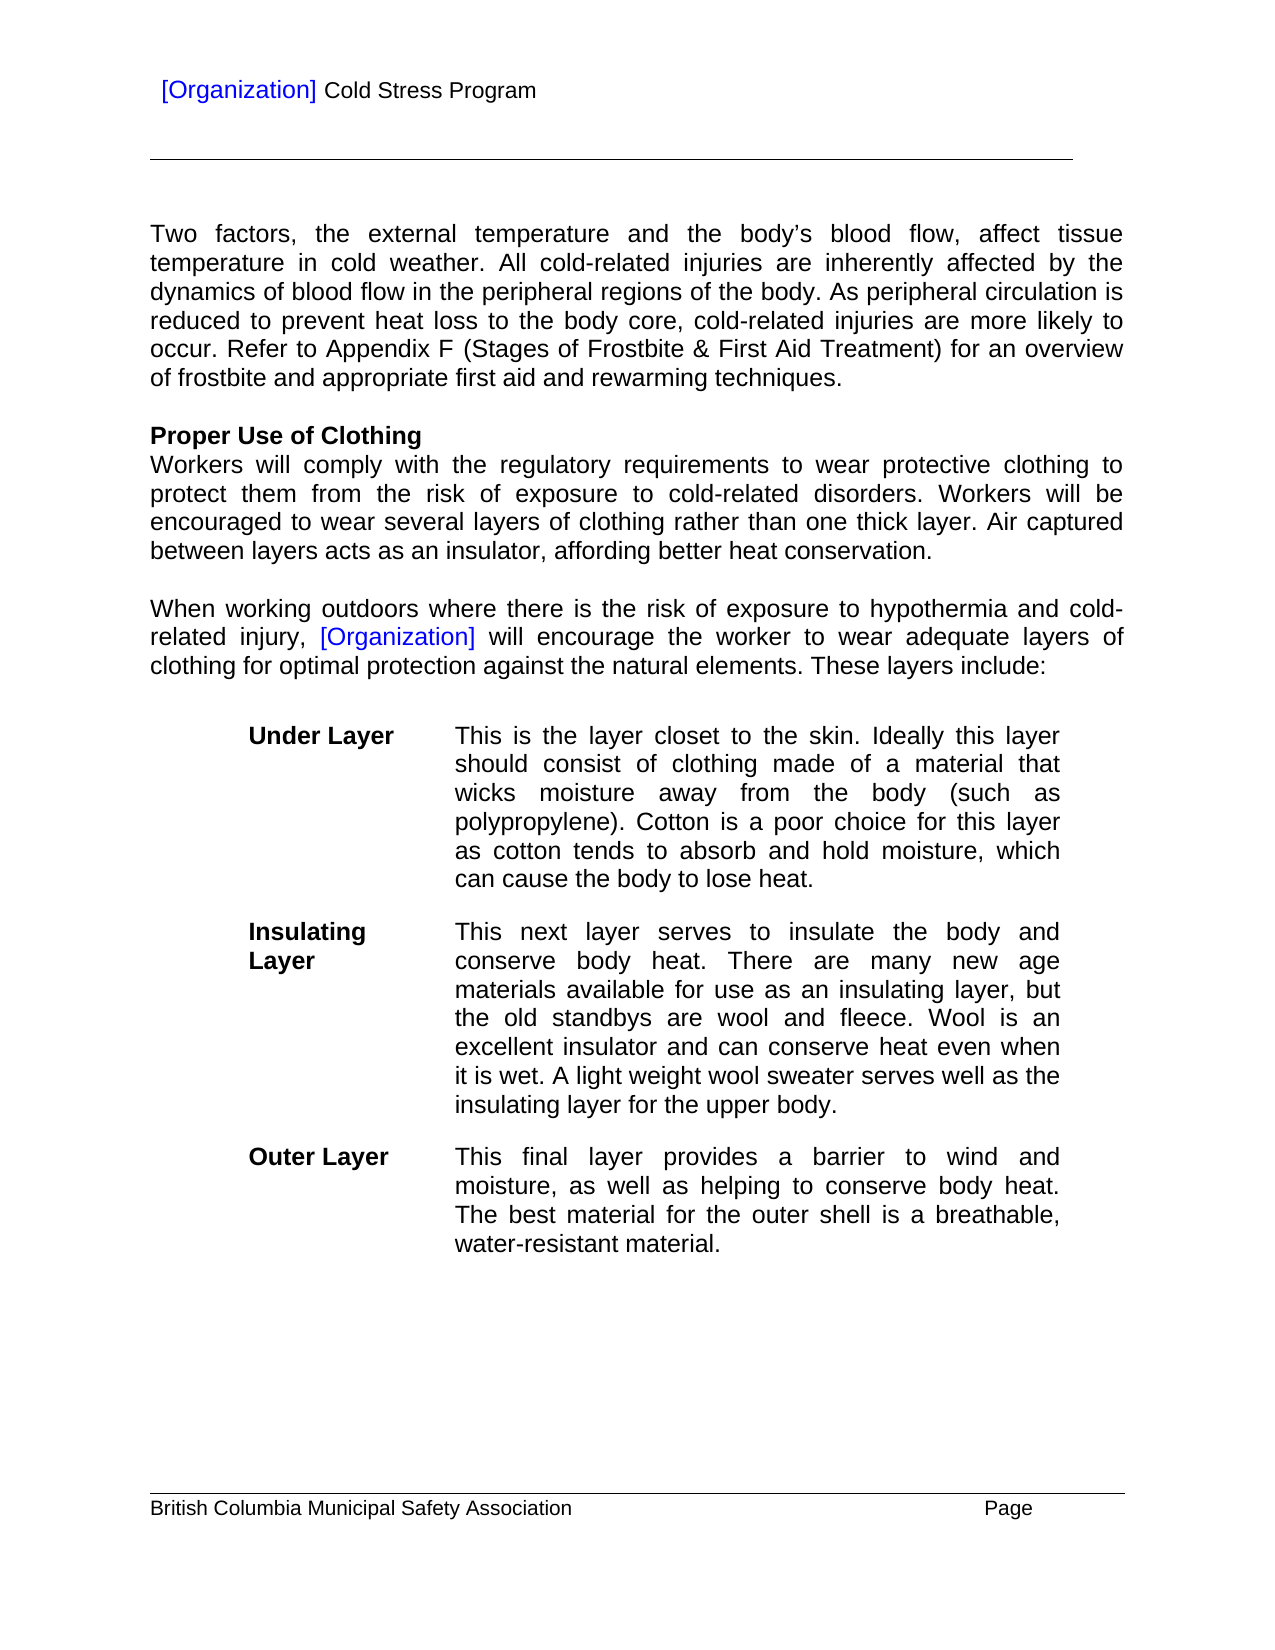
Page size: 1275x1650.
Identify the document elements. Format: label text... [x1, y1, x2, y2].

table_cell Outer Layer [236, 1130, 442, 1269]
text When working outdoors where there is the risk of exposure to hypothermia and cold-related injury, [Organization] will encourage the worker to wear adequate layers of clothing for optimal protection against the natural elements. These layers include: [150, 594, 1125, 680]
text Workers will comply with the regulatory requirements to wear protective clothing to protect them from the risk of exposure to cold-related disorders. Workers will be encouraged to wear several layers of clothing rather than one thick layer. Air captured between layers acts as an insulator, affording better heat conservation. [150, 450, 1125, 565]
text Proper Use of Clothing [150, 421, 1125, 450]
text Two factors, the external temperature and the body’s blood flow, affect tissue temperature in cold weather. All cold-related injuries are inherently affected by the dynamics of blood flow in the peripheral regions of the body. As peripheral circulation is reduced to prevent heat loss to the body core, cold-related injuries are more likely to occur. Refer to Appendix F (Stages of Frostbite & First Aid Treatment) for an overview of frostbite and appropriate first aid and rewarming techniques. [150, 219, 1125, 392]
table_header This is the layer closet to the skin. Ideally this layer should consist of clothing made of a material that wicks moisture away from the body (such as polypropylene). Cotton is a poor choice for this layer as cotton tends to absorb and hold moisture, which can cause the body to lose heat. [443, 709, 1073, 905]
table_cell This next layer serves to insulate the body and conserve body heat. There are many new age materials available for use as an insulating layer, but the old standbys are wool and fleece. Wool is an excellent insulator and can conserve heat even when it is wet. A light weight wool sweater serves well as the insulating layer for the upper body. [443, 905, 1073, 1130]
table_header Under Layer [236, 709, 442, 905]
table_cell This final layer provides a barrier to wind and moisture, as well as helping to conserve body heat. The best material for the outer shell is a breathable, water-resistant material. [443, 1130, 1073, 1269]
table_cell Insulating Layer [236, 905, 442, 1130]
